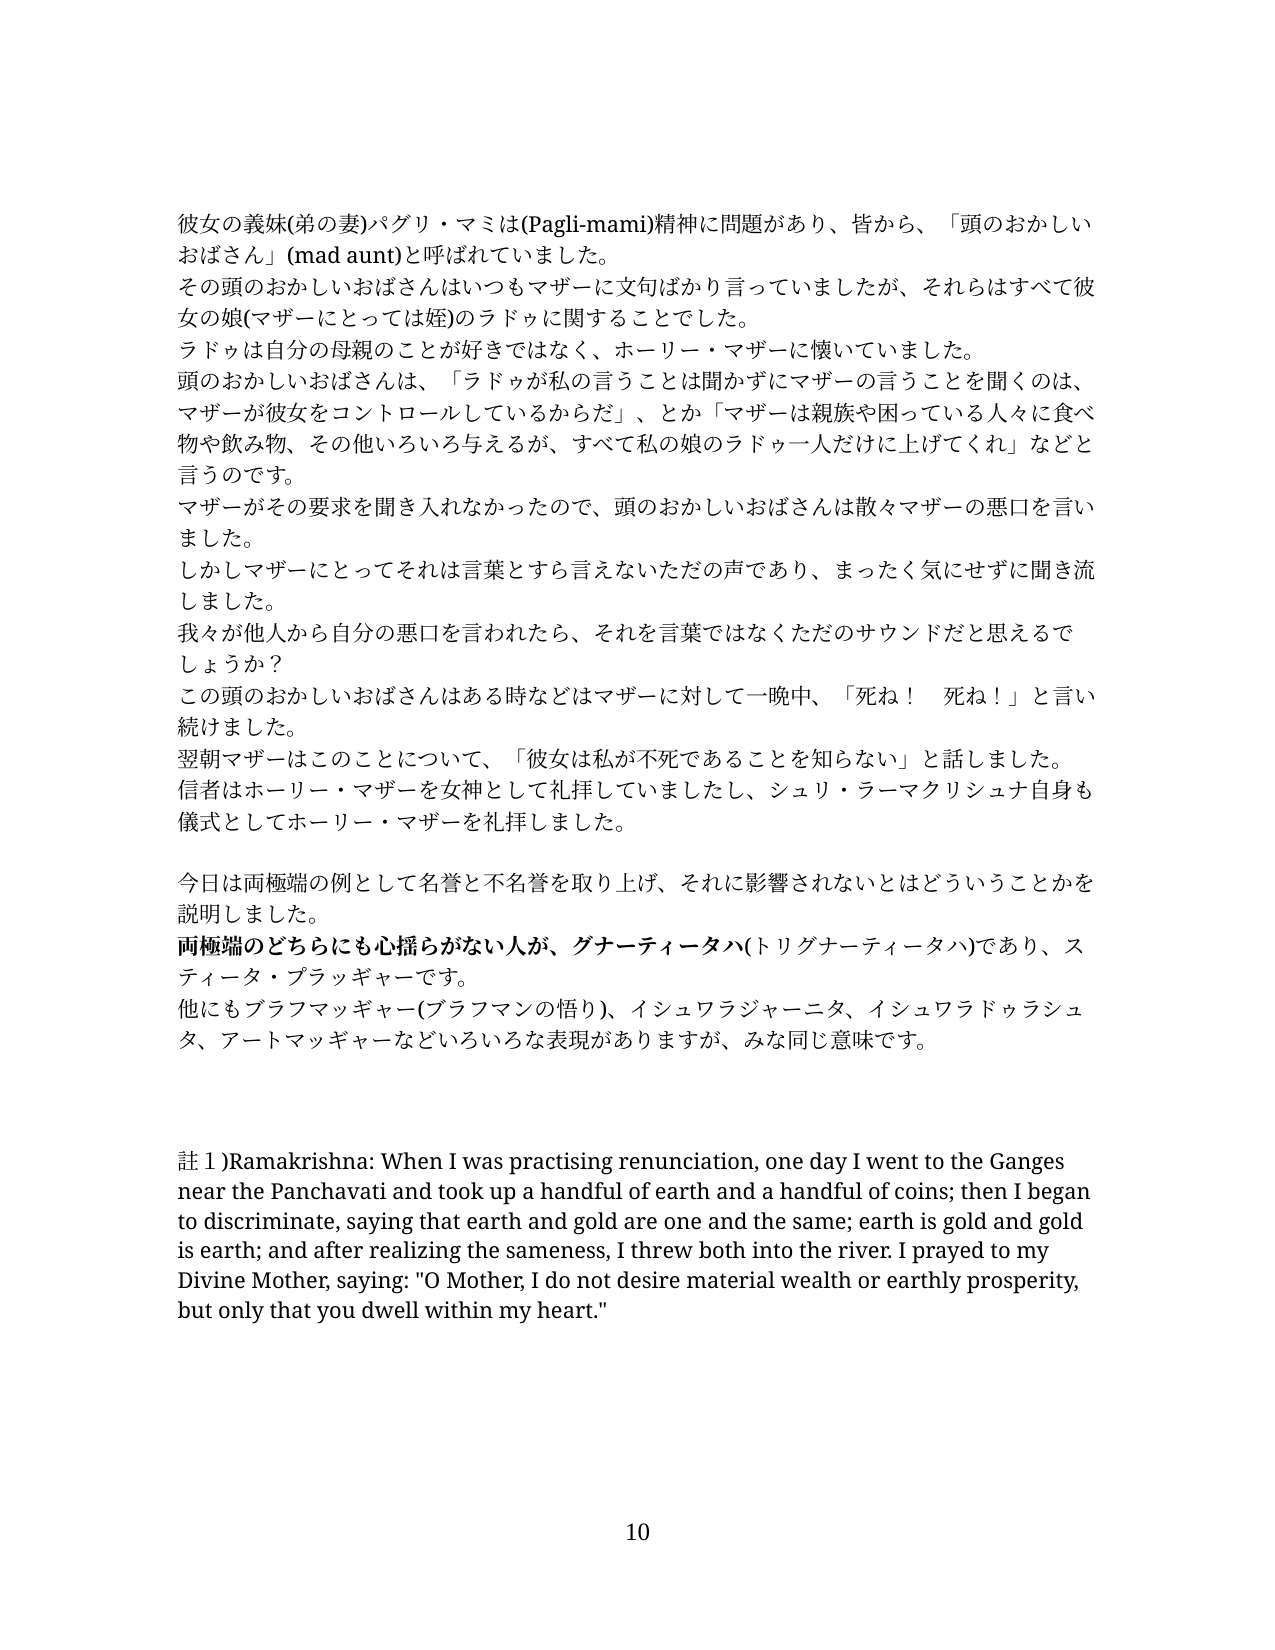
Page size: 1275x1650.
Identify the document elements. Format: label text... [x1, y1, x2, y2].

text 今日は両極端の例として名誉と不名誉を取り上げ、それに影響されないとはどういうことかを説明しました。 [177, 866, 1098, 929]
text 彼女の義妹(弟の妻)パグリ・マミは(Pagli-mami)精神に問題があり、皆から、「頭のおかしいおばさん」(mad aunt)と呼ばれていました。 [177, 207, 1098, 270]
text 翌朝マザーはこのことについて、「彼女は私が不死であることを知らない」と話しました。 [177, 742, 1098, 773]
text 頭のおかしいおばさんは、「ラドゥが私の言うことは聞かずにマザーの言うことを聞くのは、マザーが彼女をコントロールしているからだ」、とか「マザーは親族や困っている人々に食べ物や飲み物、その他いろいろ与えるが、すべて私の娘のラドゥ一人だけに上げてくれ」などと言うのです。 [177, 364, 1098, 490]
text その頭のおかしいおばさんはいつもマザーに文句ばかり言っていましたが、それらはすべて彼女の娘(マザーにとっては姪)のラドゥに関することでした。 [177, 270, 1098, 333]
text 我々が他人から自分の悪口を言われたら、それを言葉ではなくただのサウンドだと思えるでしょうか？ [177, 616, 1098, 679]
text ラドゥは自分の母親のことが好きではなく、ホーリー・マザーに懐いていました。 [177, 333, 1098, 364]
text 他にもブラフマッギャー(ブラフマンの悟り)、イシュワラジャーニタ、イシュワラドゥラシュタ、アートマッギャーなどいろいろな表現がありますが、みな同じ意味です。 [177, 992, 1098, 1055]
text 註１)Ramakrishna: When I was practising renunciation, one day I went to the Ganges near the Panchavati and took up a handful of earth and a handful of coins; then I began to discriminate, saying that earth and gold are one and the same; earth is gold and gold is earth; and after realizing the sameness, I threw both into the river. I prayed to my Divine Mother, saying: "O Mother, I do not desire material wealth or earthly prosperity, but only that you dwell within my heart." [177, 1144, 1098, 1325]
text マザーがその要求を聞き入れなかったので、頭のおかしいおばさんは散々マザーの悪口を言いました。 [177, 490, 1098, 553]
text 両極端のどちらにも心揺らがない人が、グナーティータハ(トリグナーティータハ)であり、スティータ・プラッギャーです。 [177, 929, 1098, 992]
text しかしマザーにとってそれは言葉とすら言えないただの声であり、まったく気にせずに聞き流しました。 [177, 553, 1098, 616]
text 信者はホーリー・マザーを女神として礼拝していましたし、シュリ・ラーマクリシュナ自身も儀式としてホーリー・マザーを礼拝しました。 [177, 773, 1098, 836]
text この頭のおかしいおばさんはある時などはマザーに対して一晩中、「死ね！ 死ね！」と言い続けました。 [177, 679, 1098, 742]
